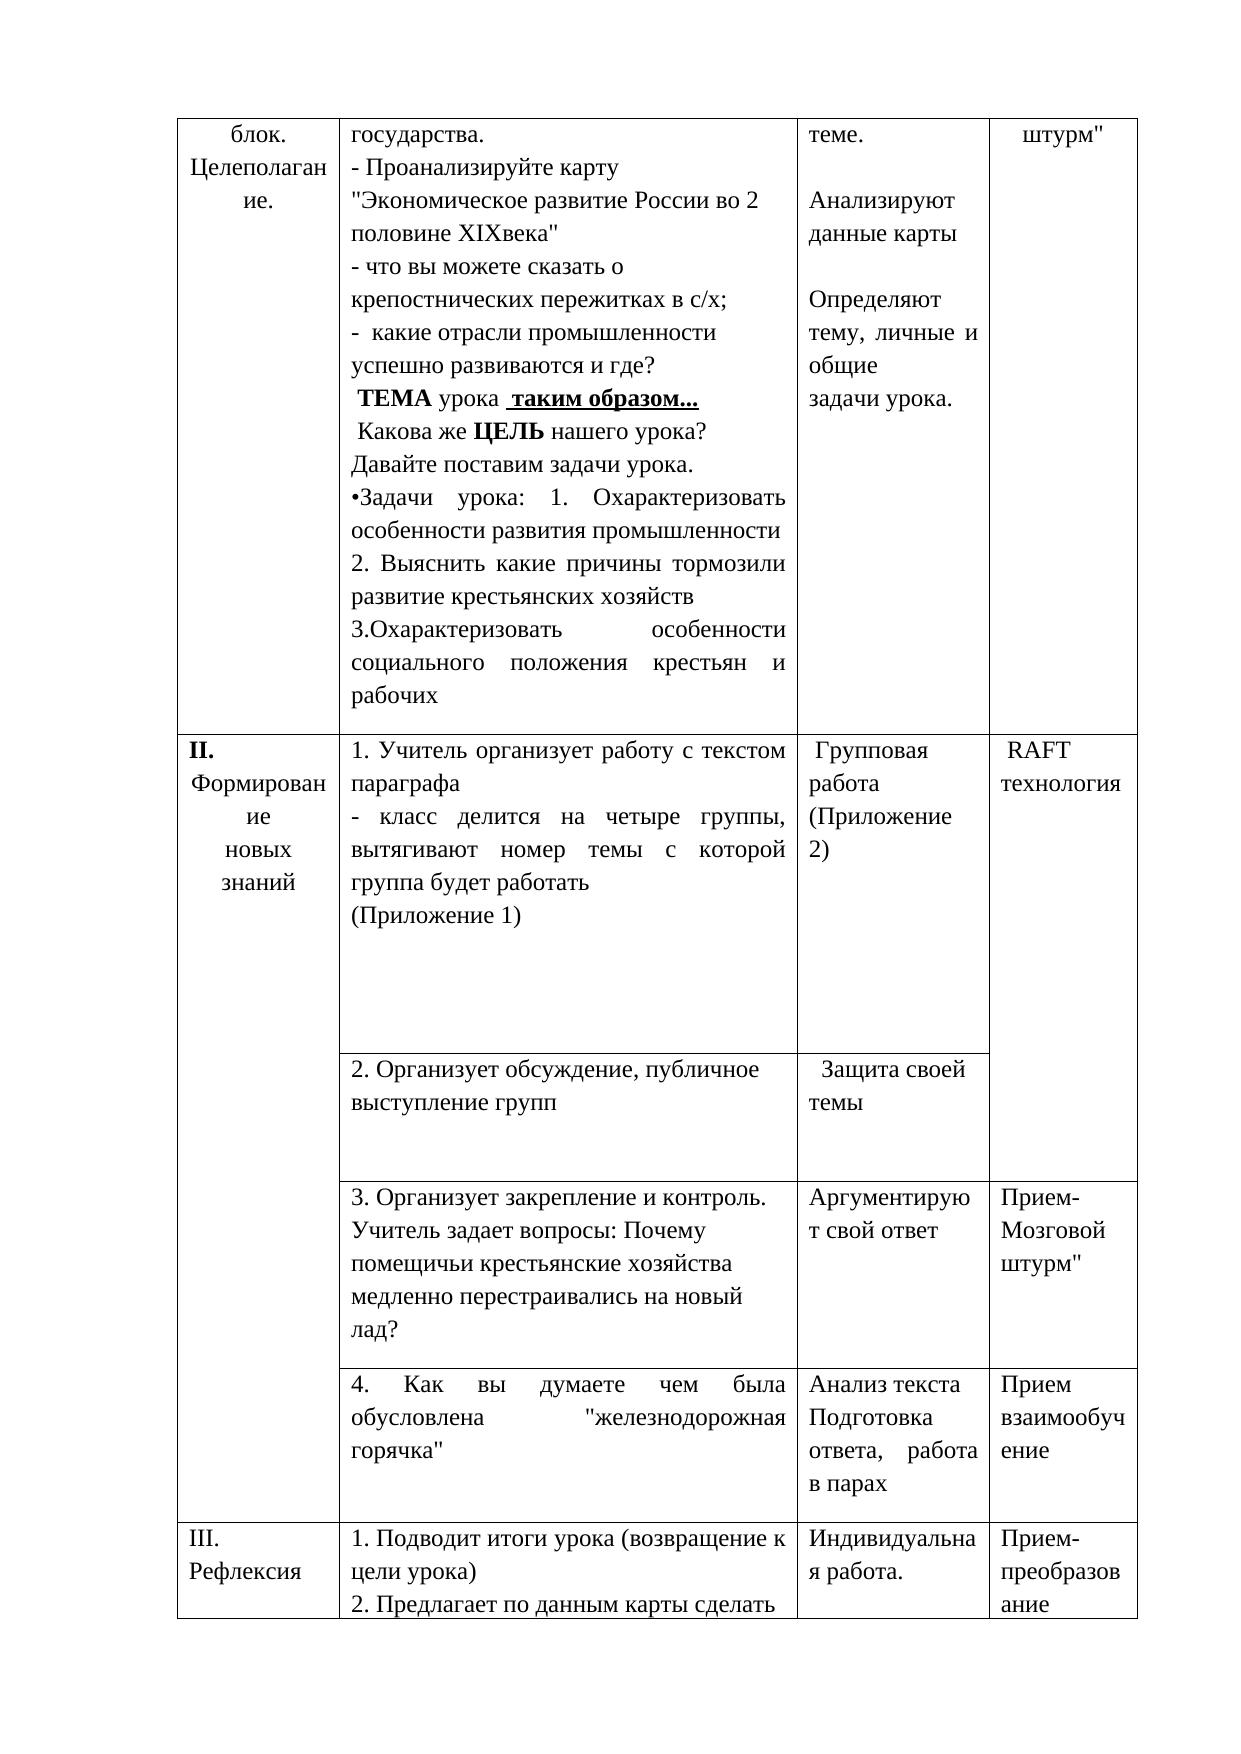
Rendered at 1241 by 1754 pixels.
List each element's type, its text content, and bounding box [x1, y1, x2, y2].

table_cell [798, 119, 989, 734]
table_cell II. Формирование новых знаний [178, 735, 339, 1522]
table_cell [990, 119, 1137, 734]
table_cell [178, 119, 339, 734]
table_cell III. Рефлексия [178, 1523, 339, 1617]
table_cell Прием взаимообучение [990, 1369, 1137, 1522]
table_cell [340, 119, 797, 734]
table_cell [340, 1523, 797, 1617]
table_cell 2. Организует обсуждение, публичное выступление групп [340, 1054, 797, 1181]
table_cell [798, 1523, 989, 1617]
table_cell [990, 1523, 1137, 1617]
table_cell 1. Учитель организует работу с текстом параграфа - класс делится на четыре группы, вытягивают номер темы с которой группа будет работать (Приложение 1) [340, 735, 797, 1053]
table_cell RAFT технология [990, 735, 1137, 1181]
table_cell Прием- Мозговой штурм" [990, 1182, 1137, 1368]
table_cell Защита своей темы [798, 1054, 989, 1181]
table_cell Групповая работа (Приложение 2) [798, 735, 989, 1053]
table_cell Анализ текста Подготовка ответа, работа в парах [798, 1369, 989, 1522]
table_cell 3. Организует закрепление и контроль. Учитель задает вопросы: Почему помещичьи крестьянские хозяйства медленно перестраивались на новый лад? [340, 1182, 797, 1368]
table_cell 4. Как вы думаете чем была обусловлена "железнодорожная горячка" [340, 1369, 797, 1522]
table_cell Аргументируют свой ответ [798, 1182, 989, 1368]
